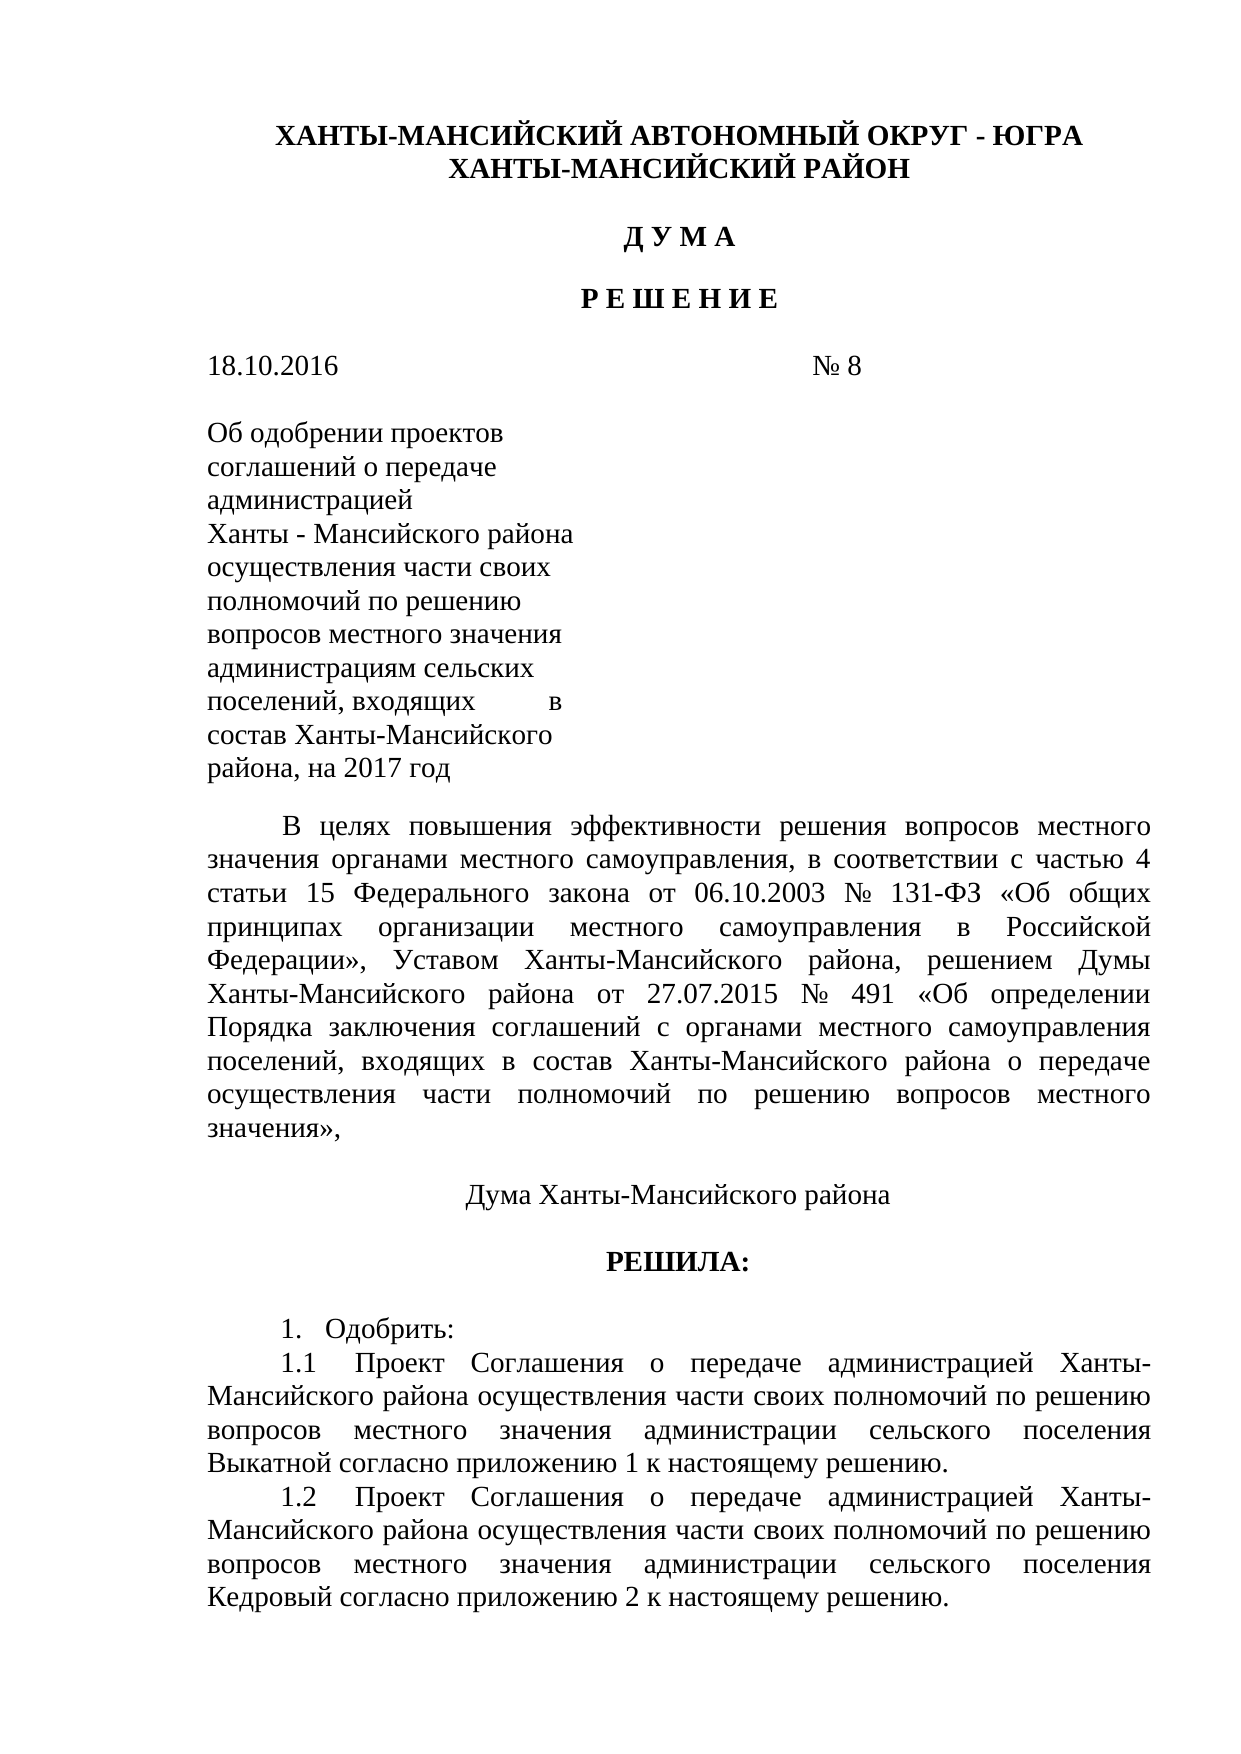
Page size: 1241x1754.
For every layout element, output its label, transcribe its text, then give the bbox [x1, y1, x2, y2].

text РЕШИЛА: [207, 1244, 1149, 1278]
text Об одобрении проектов соглашений о передаче администрацией [207, 415, 576, 516]
list Проект Соглашения о передаче администрацией Ханты-Мансийского района осуществления части своих полномочий по решению вопросов местного значения администрации сельского поселения Кедровый согласно приложению 2 к настоящему решению. [207, 1479, 1152, 1613]
subtitle Д У М А [207, 219, 1152, 252]
text Дума Ханты-Мансийского района [207, 1177, 1149, 1211]
text ХАНТЫ-МАНСИЙСКИЙ РАЙОН [207, 152, 1152, 185]
text Р Е Ш Е Н И Е [207, 281, 1152, 314]
text ХАНТЫ-МАНСИЙСКИЙ АВТОНОМНЫЙ ОКРУГ - ЮГРА [207, 118, 1152, 152]
text В целях повышения эффективности решения вопросов местного значения органами местного самоуправления, в соответствии с частью 4 статьи 15 Федерального закона от 06.10.2003 № 131-ФЗ «Об общих принципах организации местного самоуправления в Российской Федерации», Уставом Ханты-Мансийского района, решением Думы Ханты-Мансийского района от 27.07.2015 № 491 «Об определении Порядка заключения соглашений с органами местного самоуправления поселений, входящих в состав Ханты-Мансийского района о передаче осуществления части полномочий по решению вопросов местного значения», [207, 808, 1152, 1143]
text 18.10.2016 № 8 [207, 348, 1152, 382]
text Ханты - Мансийского района осуществления части своих полномочий по решению вопросов местного значения администрациям сельских поселений, входящих в состав Ханты-Мансийского района, на 2017 год [207, 516, 576, 784]
list Одобрить: [207, 1311, 1152, 1345]
list Проект Соглашения о передаче администрацией Ханты-Мансийского района осуществления части своих полномочий по решению вопросов местного значения администрации сельского поселения Выкатной согласно приложению 1 к настоящему решению. [207, 1345, 1152, 1479]
